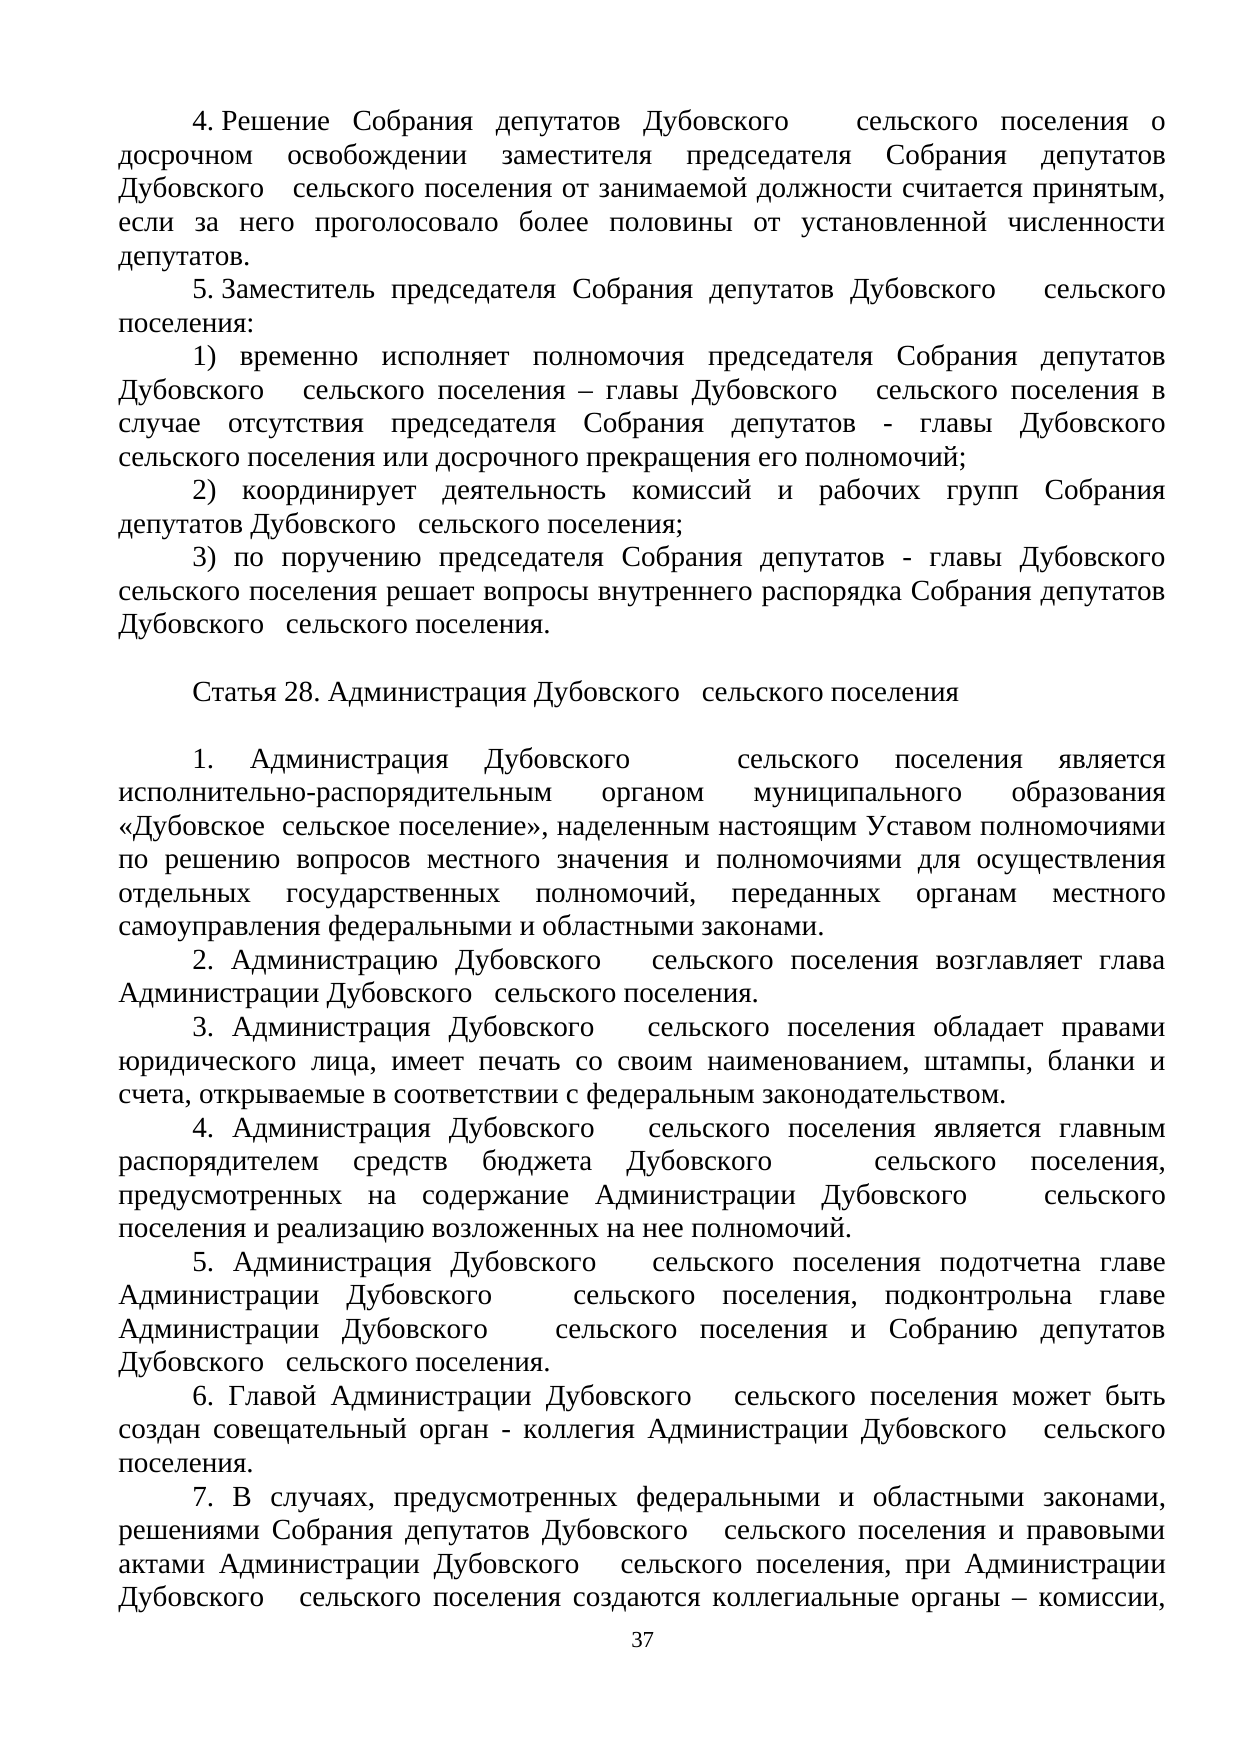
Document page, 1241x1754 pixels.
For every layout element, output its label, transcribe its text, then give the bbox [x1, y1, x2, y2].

text 5. Заместитель председателя Собрания депутатов Дубовского сельского поселения: [118, 271, 1167, 338]
text 5. Администрация Дубовского сельского поселения подотчетна главе Администрации Дубовского сельского поселения, подконтрольна главе Администрации Дубовского сельского поселения и Собранию депутатов Дубовского сельского поселения. [118, 1244, 1167, 1378]
text 3. Администрация Дубовского сельского поселения обладает правами юридического лица, имеет печать со своим наименованием, штампы, бланки и счета, открываемые в соответствии с федеральным законодательством. [118, 1009, 1167, 1110]
text 2. Администрацию Дубовского сельского поселения возглавляет глава Администрации Дубовского сельского поселения. [118, 942, 1167, 1009]
text 1. Администрация Дубовского сельского поселения является исполнительно-распорядительным органом муниципального образования «Дубовское сельское поселение», наделенным настоящим Уставом полномочиями по решению вопросов местного значения и полномочиями для осуществления отдельных государственных полномочий, переданных органам местного самоуправления федеральными и областными законами. [118, 741, 1167, 942]
text 6. Главой Администрации Дубовского сельского поселения может быть создан совещательный орган - коллегия Администрации Дубовского сельского поселения. [118, 1378, 1167, 1479]
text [118, 1479, 1167, 1613]
text 3) по поручению председателя Собрания депутатов - главы Дубовского сельского поселения решает вопросы внутреннего распорядка Собрания депутатов Дубовского сельского поселения. [118, 539, 1167, 640]
text 4. Администрация Дубовского сельского поселения является главным распорядителем средств бюджета Дубовского сельского поселения, предусмотренных на содержание Администрации Дубовского сельского поселения и реализацию возложенных на нее полномочий. [118, 1110, 1167, 1244]
text 4. Решение Собрания депутатов Дубовского сельского поселения о досрочном освобождении заместителя председателя Собрания депутатов Дубовского сельского поселения от занимаемой должности считается принятым, если за него проголосовало более половины от установленной численности депутатов. [118, 103, 1167, 271]
text 1) временно исполняет полномочия председателя Собрания депутатов Дубовского сельского поселения – главы Дубовского сельского поселения в случае отсутствия председателя Собрания депутатов - главы Дубовского сельского поселения или досрочного прекращения его полномочий; [118, 338, 1167, 472]
text Статья 28. Администрация Дубовского сельского поселения [118, 674, 1167, 707]
text 2) координирует деятельность комиссий и рабочих групп Собрания депутатов Дубовского сельского поселения; [118, 472, 1167, 539]
